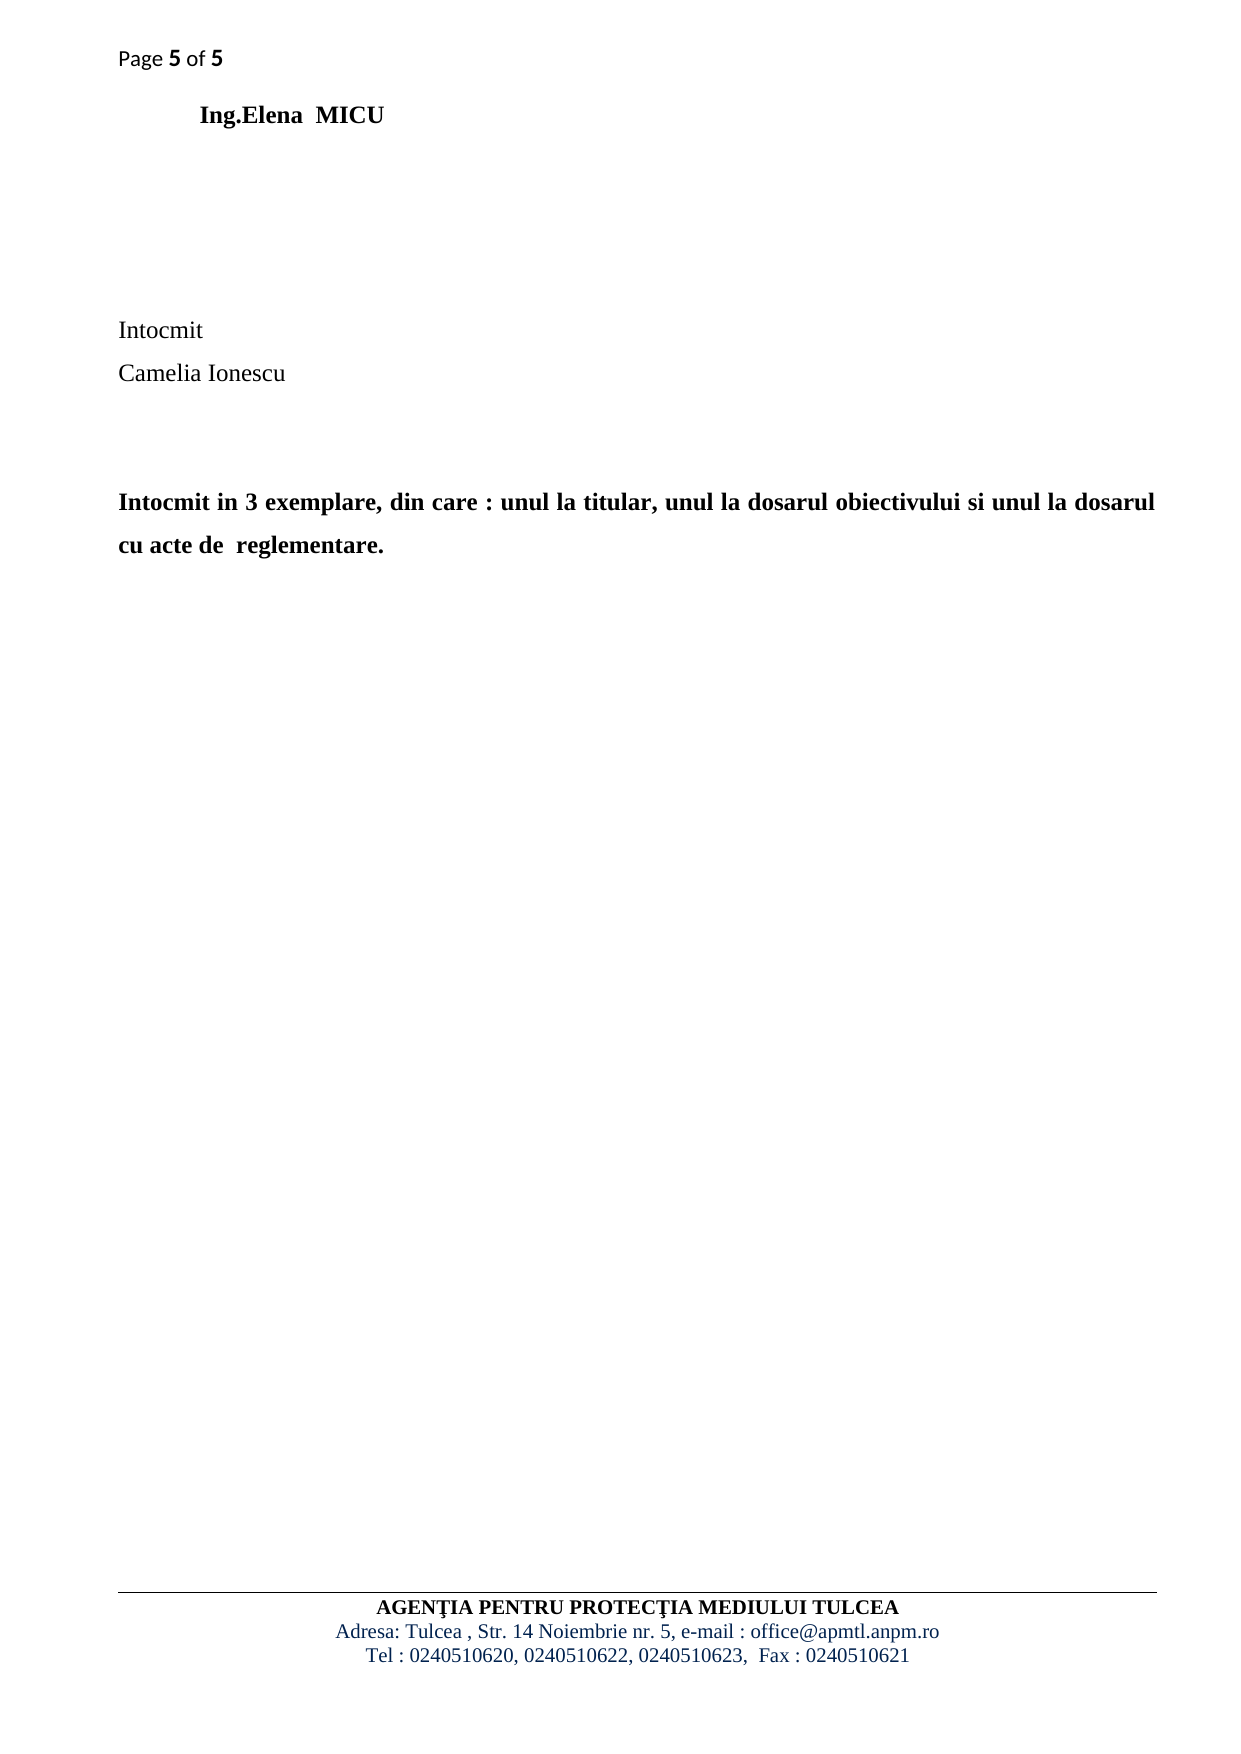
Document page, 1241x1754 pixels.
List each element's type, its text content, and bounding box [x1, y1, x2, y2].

text Intocmit [118, 315, 1157, 344]
text Intocmit in 3 exemplare, din care : unul la titular, unul la dosarul obiectivului si unul la dosarul cu acte de reglementare. [118, 487, 1157, 559]
text Camelia Ionescu [118, 358, 1157, 387]
text Ing.Elena MICU [118, 101, 1157, 129]
